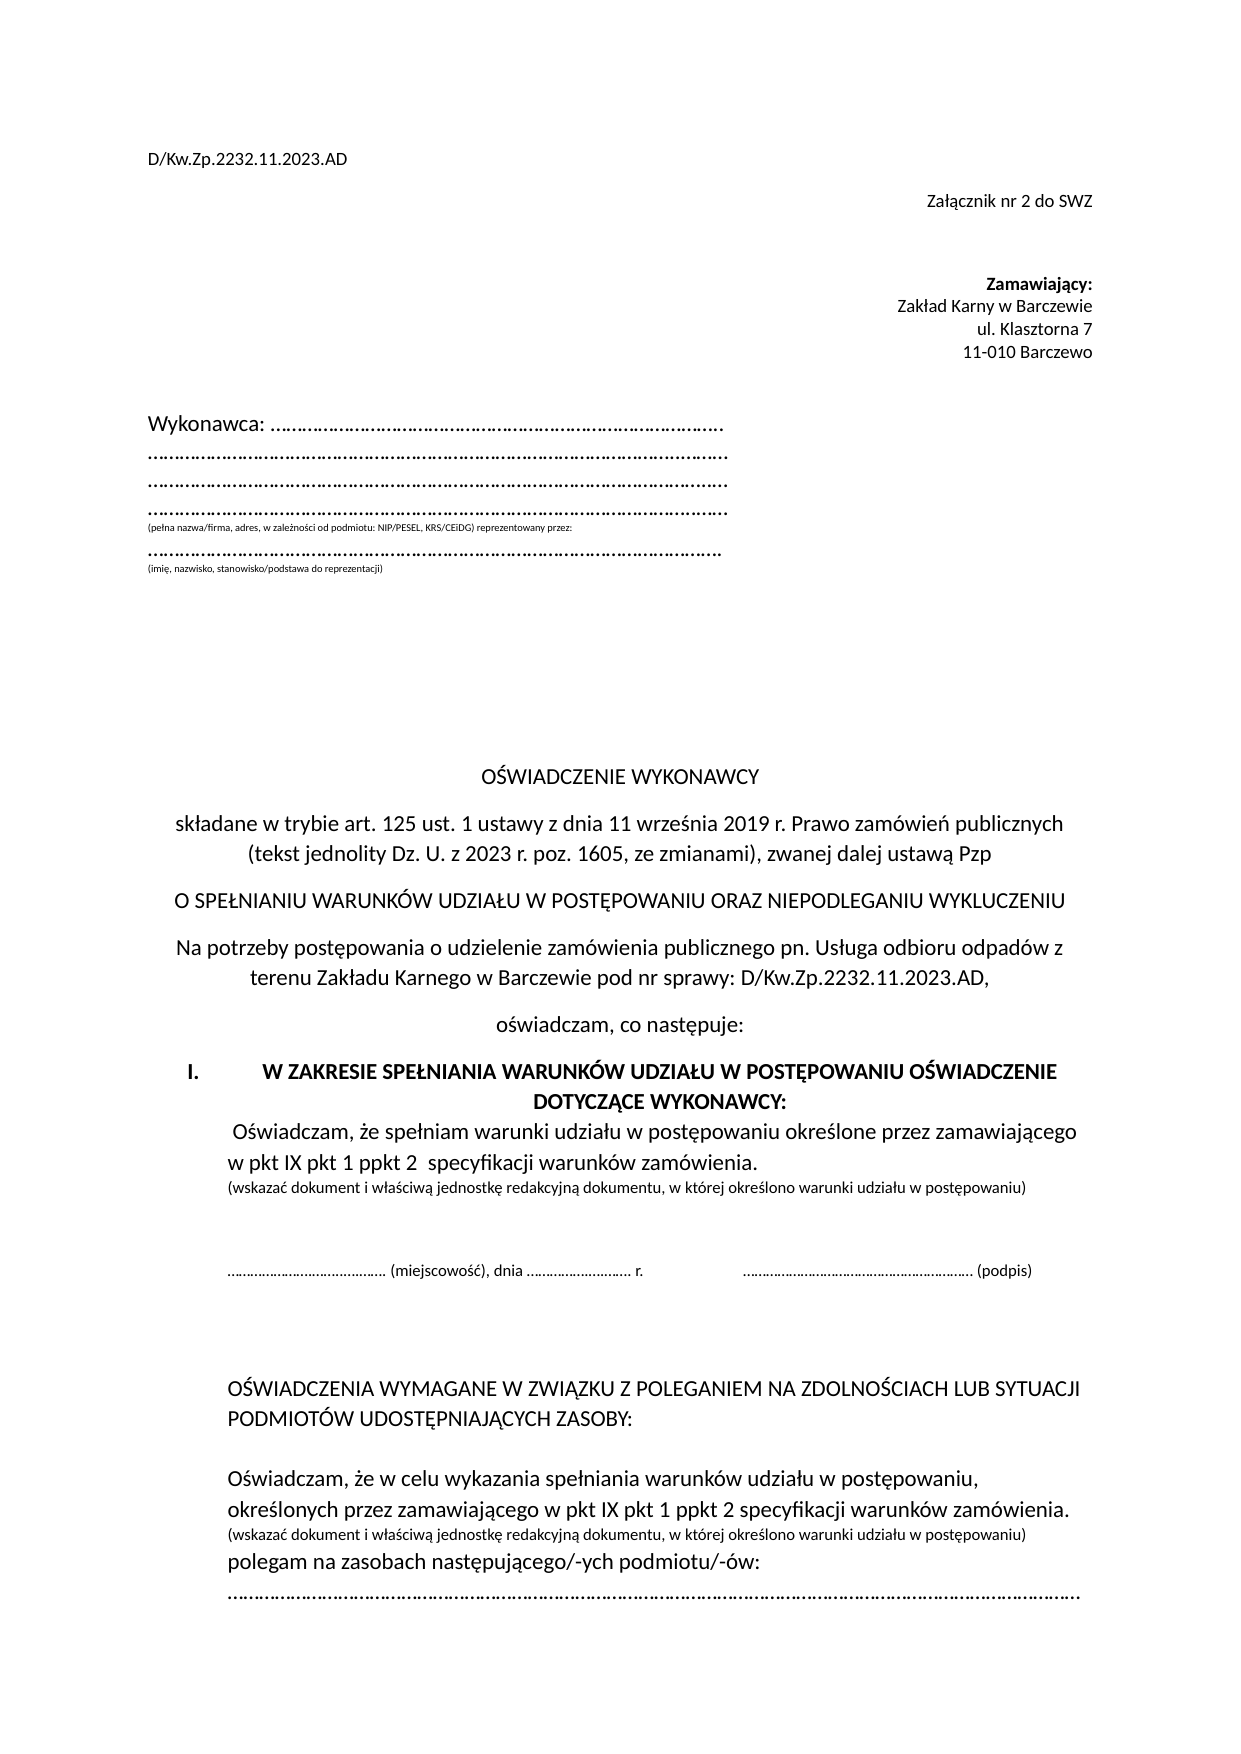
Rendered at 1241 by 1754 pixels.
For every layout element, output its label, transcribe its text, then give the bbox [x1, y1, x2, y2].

text 11-010 Barczewo [148, 340, 1093, 363]
list ………………….……..….……. (miejscowość), dnia …………….….……. r. …………………………………………………… (podpis) [227, 1261, 1093, 1281]
list (wskazać dokument i właściwą jednostkę redakcyjną dokumentu, w której określono warunki udziału w postępowaniu) [227, 1178, 1093, 1198]
text składane w trybie art. 125 ust. 1 ustawy z dnia 11 września 2019 r. Prawo zamówień publicznych (tekst jednolity Dz. U. z 2023 r. poz. 1605, ze zmianami), zwanej dalej ustawą Pzp [148, 809, 1093, 867]
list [227, 1464, 1093, 1605]
list W ZAKRESIE SPEŁNIANIA WARUNKÓW UDZIAŁU W POSTĘPOWANIU OŚWIADCZENIE DOTYCZĄCE WYKONAWCY: [152, 1057, 1093, 1115]
text D/Kw.Zp.2232.11.2023.AD [148, 148, 1093, 171]
text (pełna nazwa/firma, adres, w zależności od podmiotu: NIP/PESEL, KRS/CEiDG) reprezentowany przez: ………………………………………………………………………………………………. [148, 521, 1093, 562]
text ………………………………………………………………………………………..……… ……………………………………………………………………………………………..… …………………………………………………………………………………………..…… [148, 437, 1093, 521]
text oświadczam, co następuje: [148, 1010, 1093, 1038]
text Zakład Karny w Barczewie [148, 294, 1093, 317]
text ul. Klasztorna 7 [148, 317, 1093, 340]
text OŚWIADCZENIE WYKONAWCY [148, 762, 1093, 790]
text (imię, nazwisko, stanowisko/podstawa do reprezentacji) [148, 562, 1093, 575]
text Zamawiający: [148, 272, 1093, 294]
text Załącznik nr 2 do SWZ [148, 189, 1093, 212]
text O SPEŁNIANIU WARUNKÓW UDZIAŁU W POSTĘPOWANIU ORAZ NIEPODLEGANIU WYKLUCZENIU [148, 886, 1093, 914]
list OŚWIADCZENIA WYMAGANE W ZWIĄZKU Z POLEGANIEM NA ZDOLNOŚCIACH LUB SYTUACJI PODMIOTÓW UDOSTĘPNIAJĄCYCH ZASOBY: [227, 1374, 1093, 1432]
text Na potrzeby postępowania o udzielenie zamówienia publicznego pn. Usługa odbioru odpadów z terenu Zakładu Karnego w Barczewie pod nr sprawy: D/Kw.Zp.2232.11.2023.AD, [148, 933, 1093, 991]
text Wykonawca: ………………………………………………………………………….. [148, 409, 1093, 437]
list Oświadczam, że spełniam warunki udziału w postępowaniu określone przez zamawiającego w pkt IX pkt 1 ppkt 2 specyfikacji warunków zamówienia. [227, 1117, 1093, 1176]
